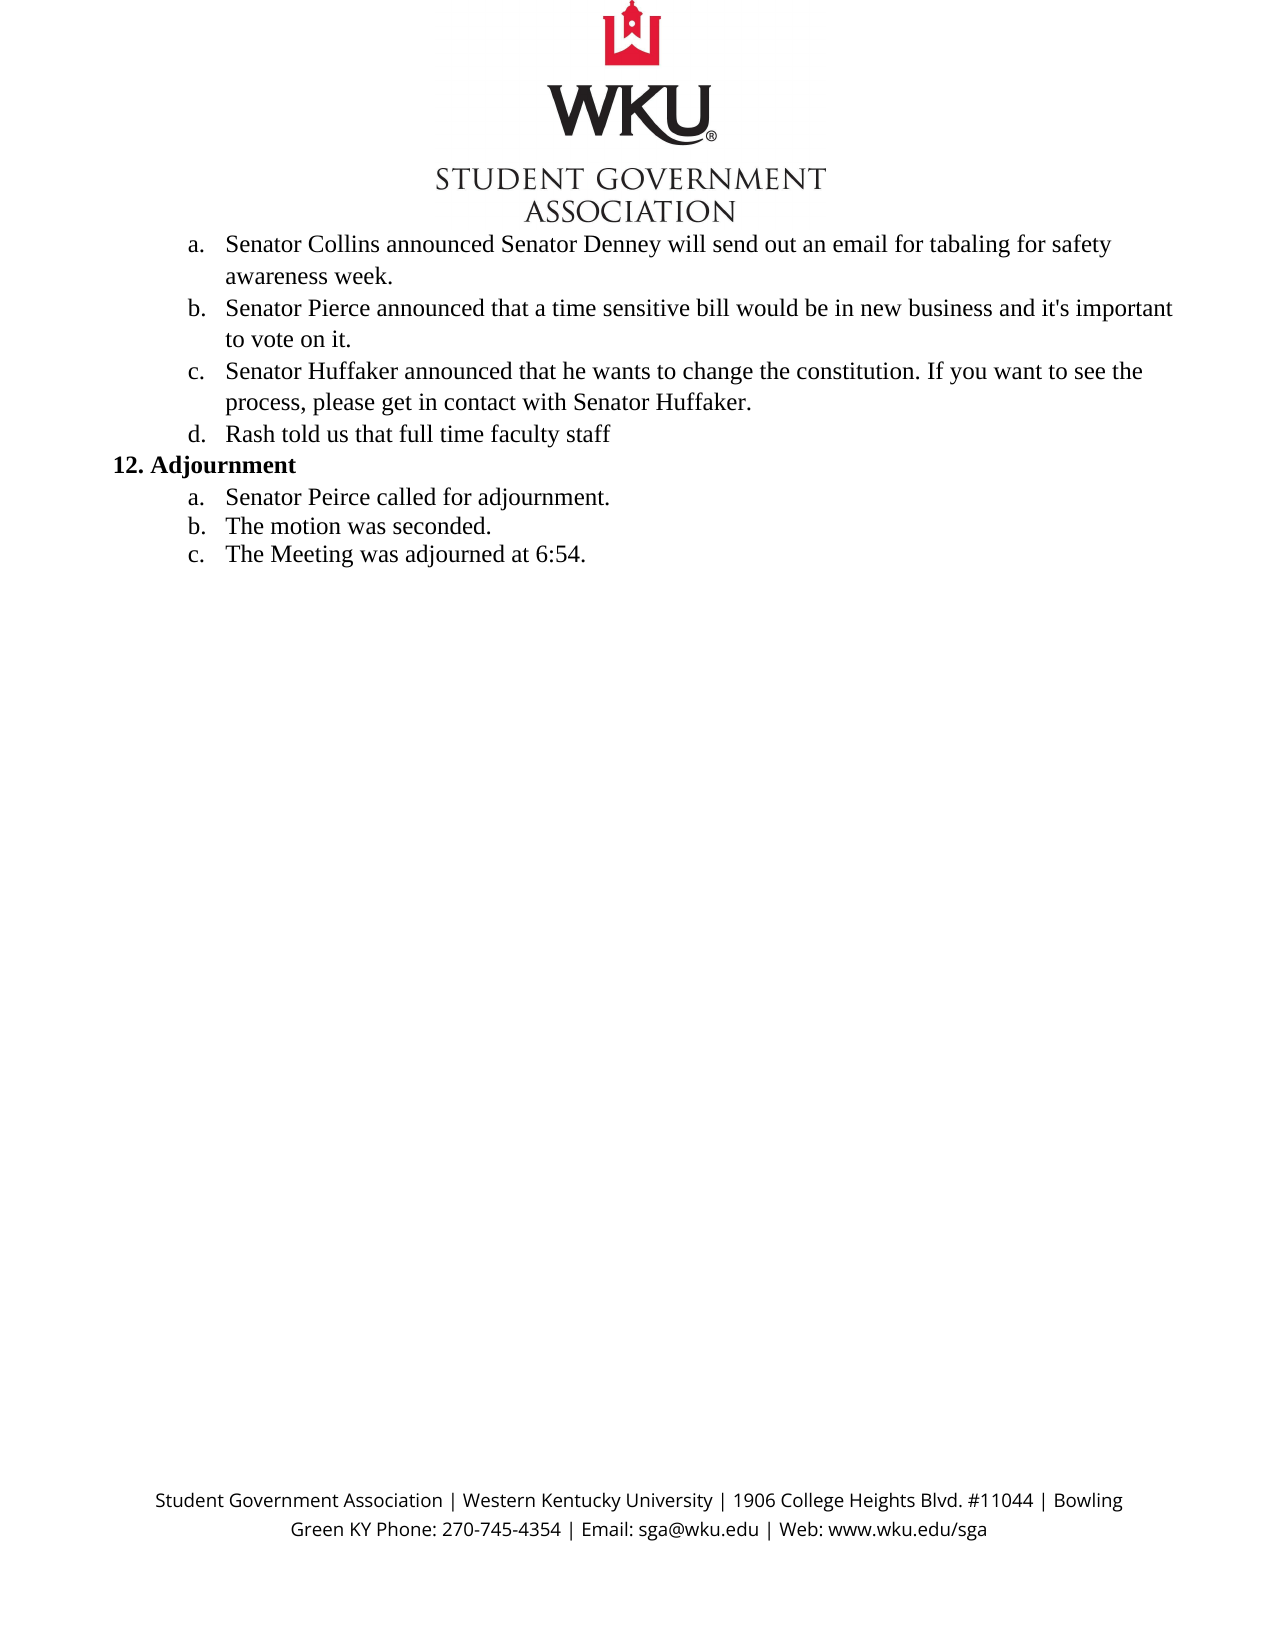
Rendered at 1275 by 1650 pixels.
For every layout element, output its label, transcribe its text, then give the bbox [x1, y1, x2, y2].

list Adjournment [113, 450, 1186, 479]
list Senator Huffaker announced that he wants to change the constitution. If you want to see the process, please get in contact with Senator Huffaker. [188, 356, 1186, 416]
list Senator Peirce called for adjournment. [188, 482, 1186, 511]
list Senator Collins announced Senator Denney will send out an email for tabaling for safety awareness week. [188, 229, 1186, 290]
list The motion was seconded. [188, 511, 1186, 539]
list Senator Pierce announced that a time sensitive bill would be in new business and it's important to vote on it. [188, 293, 1186, 353]
list Rash told us that full time faculty staff [188, 419, 1186, 448]
list The Meeting was adjourned at 6:54. [188, 539, 1186, 568]
picture [434, 0, 827, 230]
